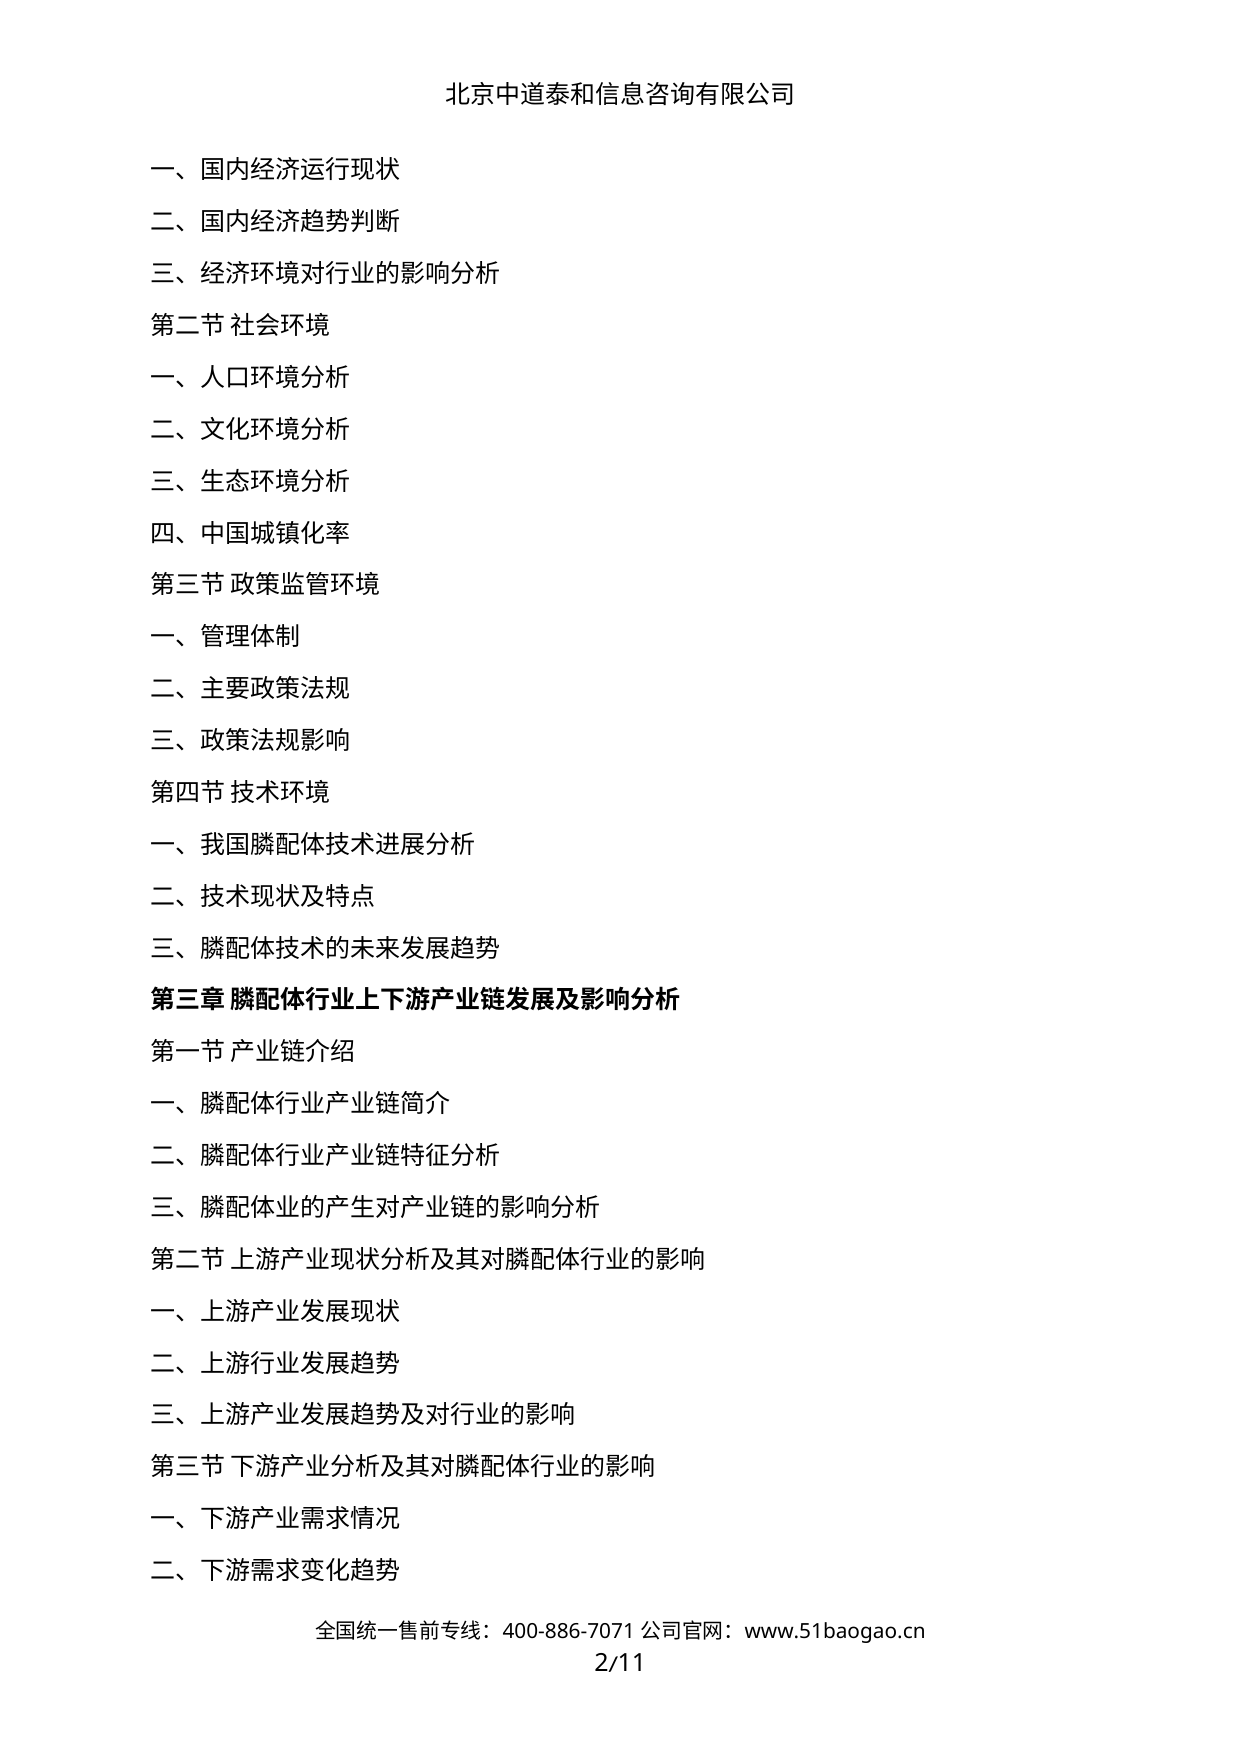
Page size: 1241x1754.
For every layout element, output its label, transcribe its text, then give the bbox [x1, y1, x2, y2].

text 四、中国城镇化率 [150, 513, 1090, 549]
text 一、我国膦配体技术进展分析 [150, 824, 1090, 861]
text 第三章 膦配体行业上下游产业链发展及影响分析 [150, 980, 1090, 1016]
text 三、上游产业发展趋势及对行业的影响 [150, 1395, 1090, 1431]
text 二、上游行业发展趋势 [150, 1343, 1090, 1379]
text 三、生态环境分析 [150, 461, 1090, 497]
text 第一节 产业链介绍 [150, 1032, 1090, 1068]
text 二、技术现状及特点 [150, 876, 1090, 912]
text 二、下游需求变化趋势 [150, 1551, 1090, 1587]
text 一、膦配体行业产业链简介 [150, 1084, 1090, 1120]
text 二、国内经济趋势判断 [150, 202, 1090, 238]
text 一、管理体制 [150, 617, 1090, 653]
text 二、文化环境分析 [150, 409, 1090, 446]
text 三、膦配体业的产生对产业链的影响分析 [150, 1187, 1090, 1224]
text 第四节 技术环境 [150, 772, 1090, 809]
text 一、人口环境分析 [150, 357, 1090, 394]
text 二、膦配体行业产业链特征分析 [150, 1136, 1090, 1172]
text 第三节 政策监管环境 [150, 565, 1090, 601]
text 三、政策法规影响 [150, 721, 1090, 757]
text 三、膦配体技术的未来发展趋势 [150, 928, 1090, 964]
text 二、主要政策法规 [150, 669, 1090, 705]
text 第二节 社会环境 [150, 306, 1090, 342]
text 第二节 上游产业现状分析及其对膦配体行业的影响 [150, 1239, 1090, 1276]
text 一、国内经济运行现状 [150, 150, 1090, 186]
text 一、下游产业需求情况 [150, 1499, 1090, 1535]
text 第三节 下游产业分析及其对膦配体行业的影响 [150, 1447, 1090, 1483]
text 一、上游产业发展现状 [150, 1291, 1090, 1327]
text 三、经济环境对行业的影响分析 [150, 254, 1090, 290]
